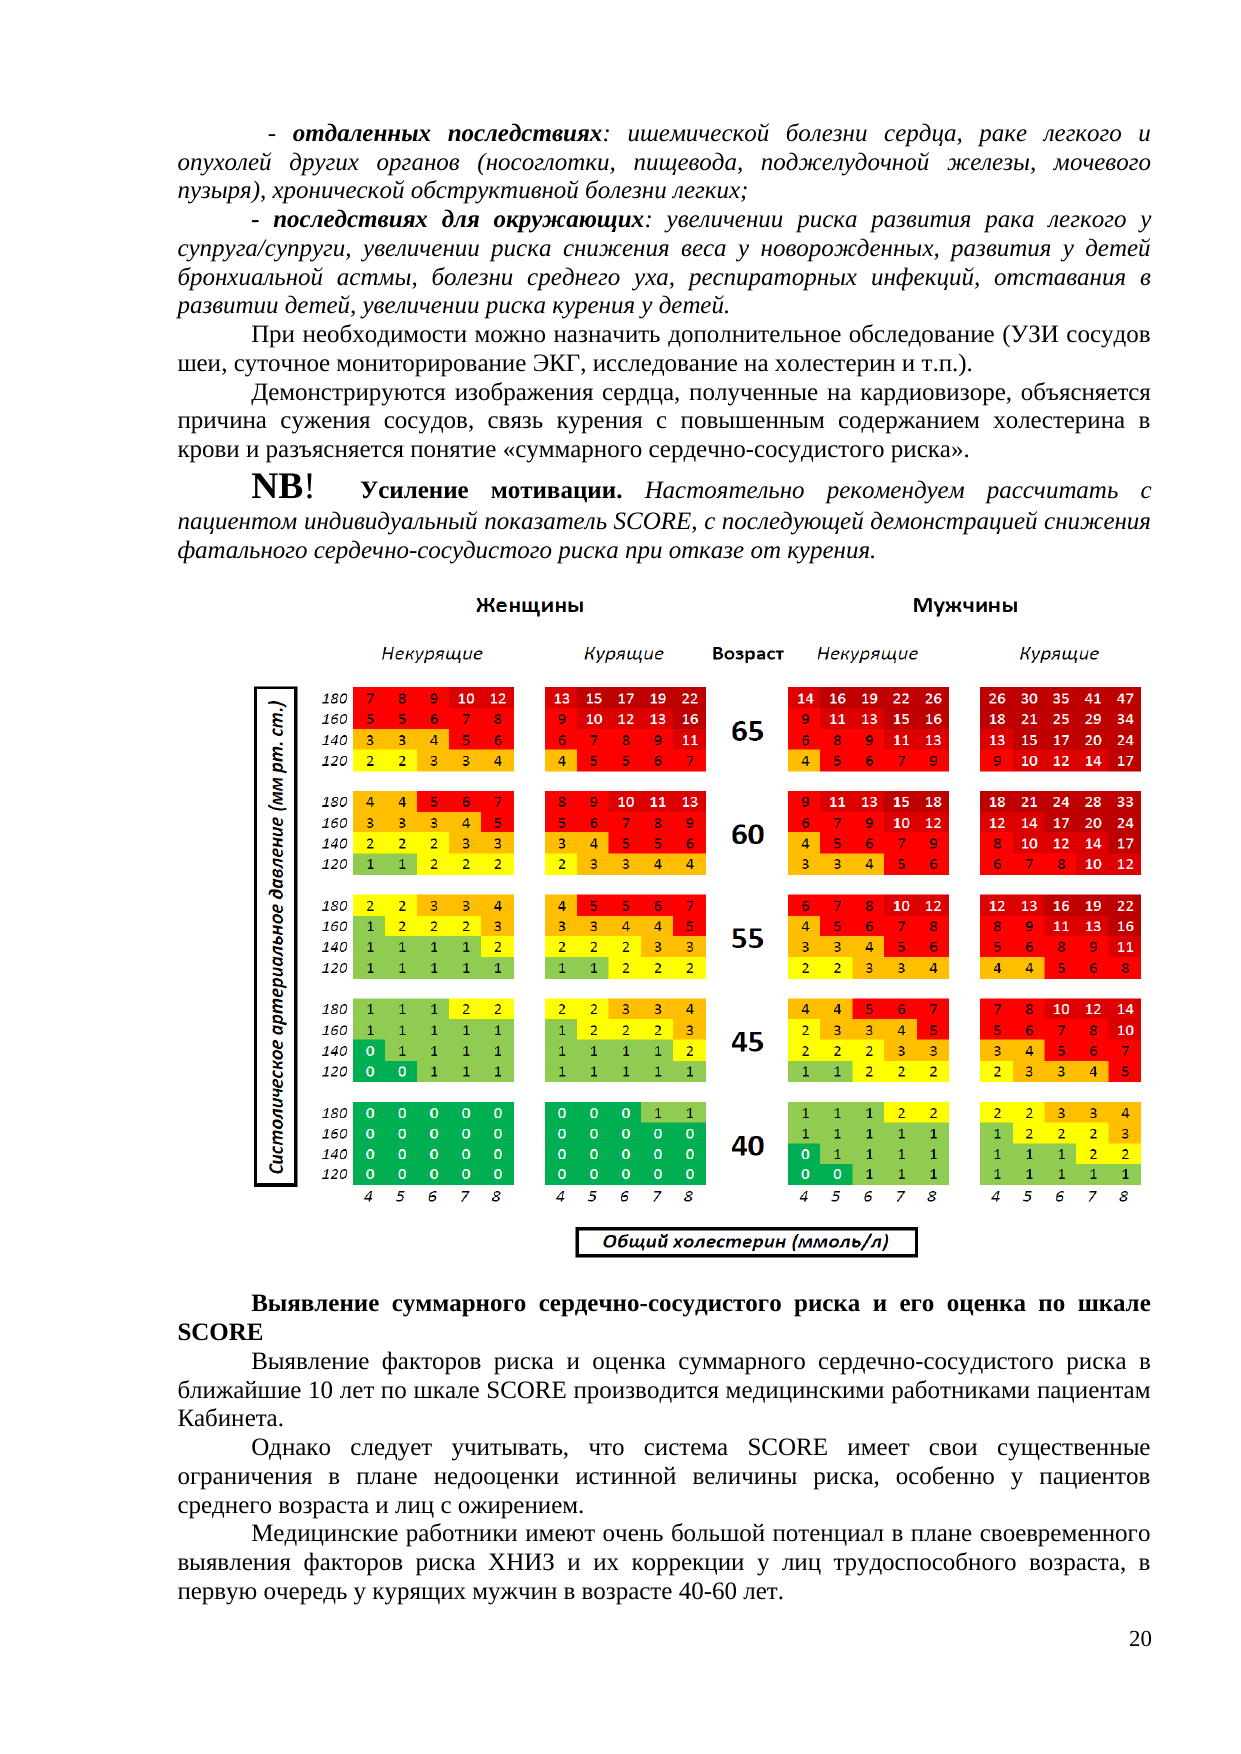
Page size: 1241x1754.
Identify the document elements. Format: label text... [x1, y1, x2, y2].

text Выявление факторов риска и оценка суммарного сердечно-сосудистого риска в ближайшие 10 лет по шкале SCORE производится медицинскими работниками пациентам Кабинета. [177, 1346, 1152, 1432]
text При необходимости можно назначить дополнительное обследование (УЗИ сосудов шеи, суточное мониторирование ЭКГ, исследование на холестерин и т.п.). [177, 319, 1152, 377]
text - последствиях для окружающих: увеличении риска развития рака легкого у супруга/супруги, увеличении риска снижения веса у новорожденных, развития у детей бронхиальной астмы, болезни среднего уха, респираторных инфекций, отставания в развитии детей, увеличении риска курения у детей. [177, 204, 1152, 319]
picture [251, 592, 1149, 1260]
text NB! Усиление мотивации. Настоятельно рекомендуем рассчитать с пациентом индивидуальный показатель SCORE, с последующей демонстрацией снижения фатального сердечно-сосудистого риска при отказе от курения. [177, 463, 1152, 564]
text Однако следует учитывать, что система SCORE имеет свои существенные ограничения в плане недооценки истинной величины риска, особенно у пациентов среднего возраста и лиц с ожирением. [177, 1432, 1152, 1518]
text Медицинские работники имеют очень большой потенциал в плане своевременного выявления факторов риска ХНИЗ и их коррекции у лиц трудоспособного возраста, в первую очередь у курящих мужчин в возрасте 40-60 лет. [177, 1518, 1152, 1605]
text Демонстрируются изображения сердца, полученные на кардиовизоре, объясняется причина сужения сосудов, связь курения с повышенным содержанием холестерина в крови и разъясняется понятие «суммарного сердечно-сосудистого риска». [177, 377, 1152, 463]
text - отдаленных последствиях: ишемической болезни сердца, раке легкого и опухолей других органов (носоглотки, пищевода, поджелудочной железы, мочевого пузыря), хронической обструктивной болезни легких; [177, 118, 1152, 204]
text Выявление суммарного сердечно-сосудистого риска и его оценка по шкале SCORE [177, 1288, 1152, 1346]
